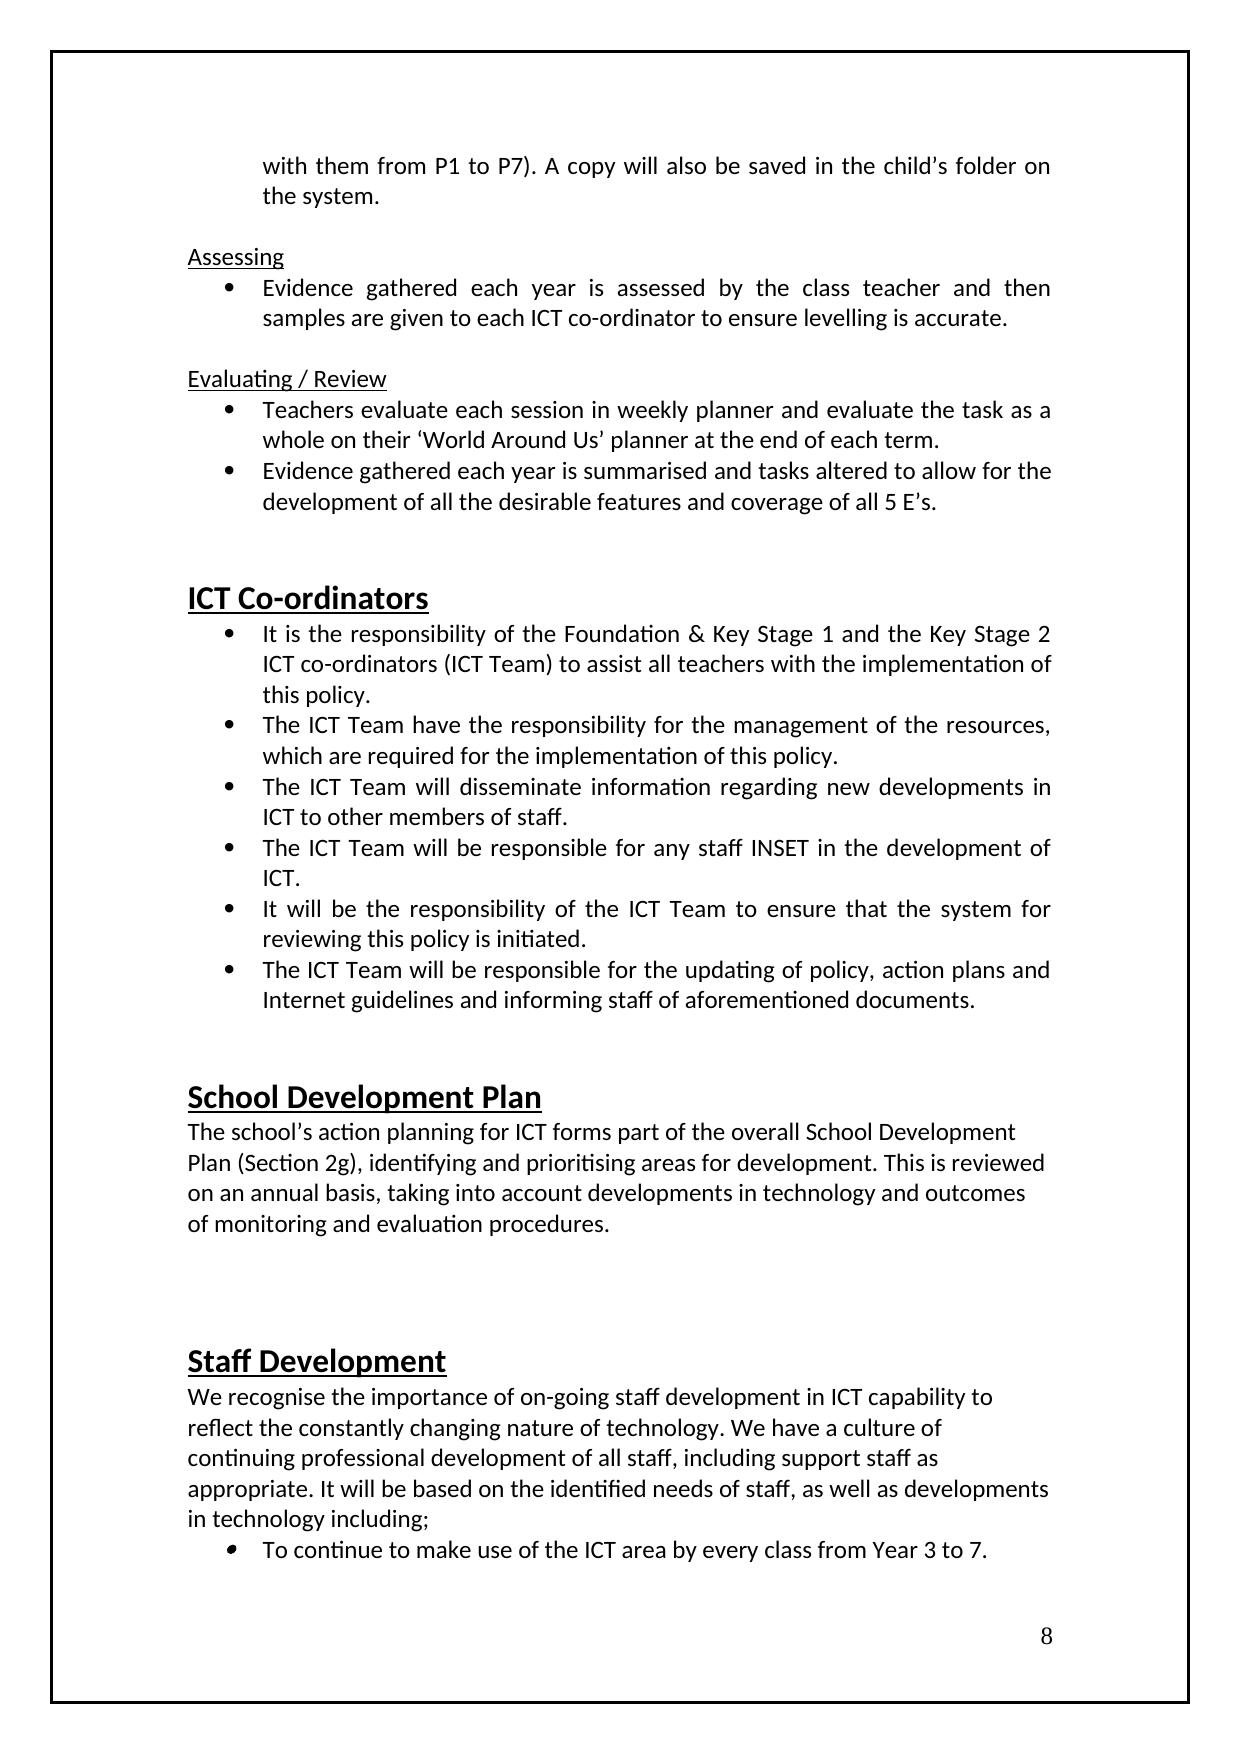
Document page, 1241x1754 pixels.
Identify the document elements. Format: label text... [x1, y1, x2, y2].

text Staff Development [187, 1340, 1053, 1381]
list The ICT Team have the responsibility for the management of the resources, which are required for the implementation of this policy. [225, 709, 1053, 771]
list The ICT Team will be responsible for any staff INSET in the development of ICT. [225, 832, 1053, 893]
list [225, 150, 1053, 211]
list Evidence gathered each year is summarised and tasks altered to allow for the development of all the desirable features and coverage of all 5 E’s. [225, 455, 1053, 516]
text The school’s action planning for ICT forms part of the overall School Development Plan (Section 2g), identifying and prioritising areas for development. This is reviewed on an annual basis, taking into account developments in technology and outcomes of monitoring and evaluation procedures. [187, 1117, 1053, 1239]
list It will be the responsibility of the ICT Team to ensure that the system for reviewing this policy is initiated. [225, 893, 1053, 954]
text Assessing [187, 242, 1053, 272]
list The ICT Team will be responsible for the updating of policy, action plans and Internet guidelines and informing staff of aforementioned documents. [225, 954, 1053, 1015]
list It is the responsibility of the Foundation & Key Stage 1 and the Key Stage 2 ICT co-ordinators (ICT Team) to assist all teachers with the implementation of this policy. [225, 618, 1053, 709]
subtitle ICT Co-ordinators [187, 577, 1053, 618]
list Evidence gathered each year is assessed by the class teacher and then samples are given to each ICT co-ordinator to ensure levelling is accurate. [225, 272, 1053, 333]
list To continue to make use of the ICT area by every class from Year 3 to 7. [225, 1534, 1053, 1564]
text We recognise the importance of on-going staff development in ICT capability to reflect the constantly changing nature of technology. We have a culture of continuing professional development of all staff, including support staff as appropriate. It will be based on the identified needs of staff, as well as developments in technology including; [187, 1381, 1053, 1534]
text Evaluating / Review [187, 364, 1053, 394]
text School Development Plan [187, 1076, 1053, 1117]
list Teachers evaluate each session in weekly planner and evaluate the task as a whole on their ‘World Around Us’ planner at the end of each term. [225, 394, 1053, 455]
list The ICT Team will disseminate information regarding new developments in ICT to other members of staff. [225, 771, 1053, 832]
